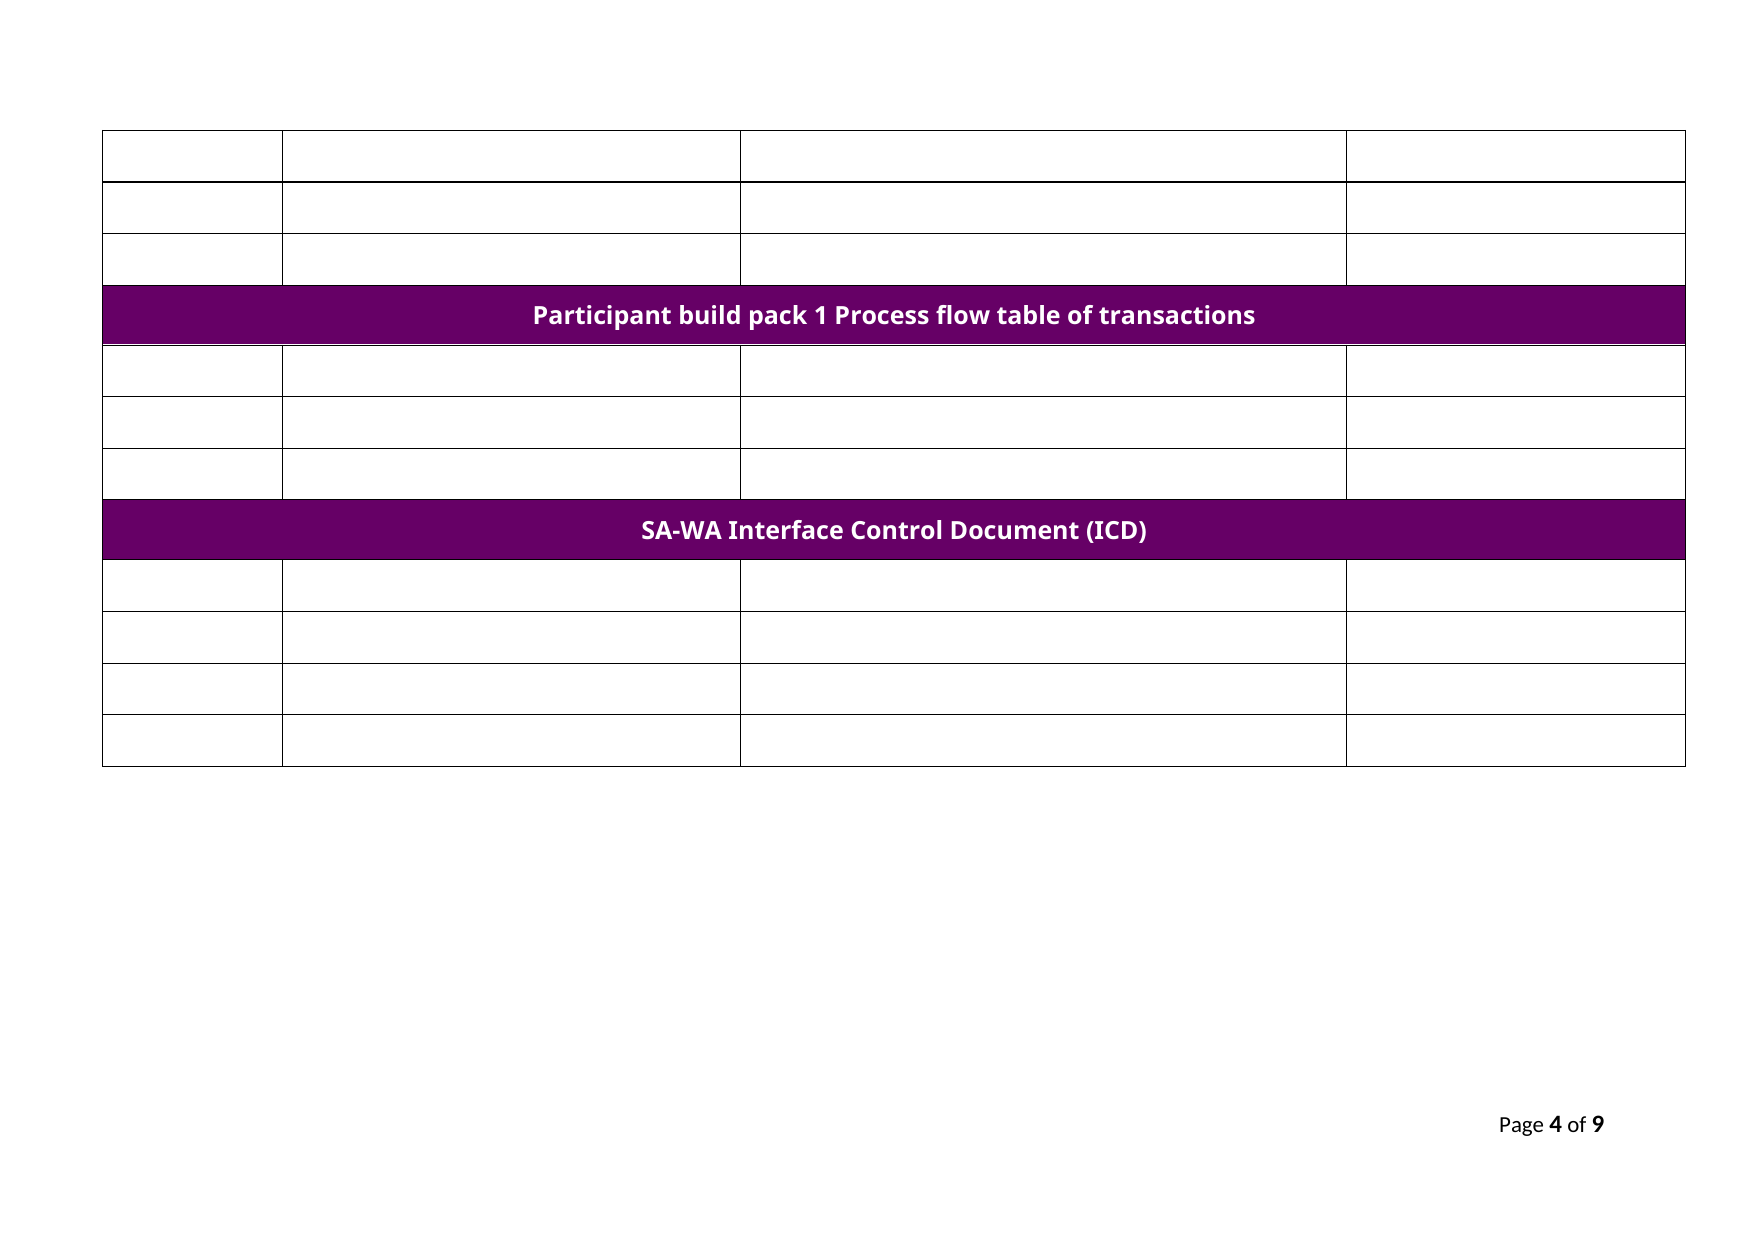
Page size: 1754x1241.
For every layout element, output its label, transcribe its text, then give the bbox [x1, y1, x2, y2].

table_cell [1347, 715, 1685, 766]
table_cell [283, 664, 740, 714]
table_cell Participant build pack 1 Process flow table of transactions [103, 286, 1685, 344]
table_cell [103, 612, 282, 662]
table_cell [103, 449, 282, 499]
table_cell [741, 234, 1346, 284]
table_cell [741, 449, 1346, 499]
table_cell [741, 612, 1346, 662]
table_cell [741, 397, 1346, 448]
table_cell [283, 715, 740, 766]
table_cell [103, 183, 282, 233]
table_cell [283, 449, 740, 499]
table_cell [103, 346, 282, 396]
table_cell [741, 715, 1346, 766]
table_cell [741, 664, 1346, 714]
table_cell [1347, 612, 1685, 662]
table_cell [283, 183, 740, 233]
table_cell [283, 560, 740, 611]
table_cell [1347, 346, 1685, 396]
table_cell SA-WA Interface Control Document (ICD) [103, 500, 1685, 559]
table_cell [741, 346, 1346, 396]
table_cell [741, 131, 1346, 181]
table_cell [741, 560, 1346, 611]
table_cell [1347, 449, 1685, 499]
table_cell [741, 183, 1346, 233]
table_cell [103, 664, 282, 714]
table_cell [103, 560, 282, 611]
table_cell [283, 397, 740, 448]
table_cell [103, 234, 282, 284]
table_cell [1347, 183, 1685, 233]
table_cell [1347, 397, 1685, 448]
table_cell [283, 612, 740, 662]
table_cell [103, 131, 282, 181]
table_cell [283, 234, 740, 284]
table_cell [1347, 664, 1685, 714]
table_cell [103, 397, 282, 448]
table_cell [1347, 131, 1685, 181]
table_cell [283, 346, 740, 396]
table_cell [103, 715, 282, 766]
table_cell [283, 131, 740, 181]
table_cell [1347, 234, 1685, 284]
table_cell [1347, 560, 1685, 611]
